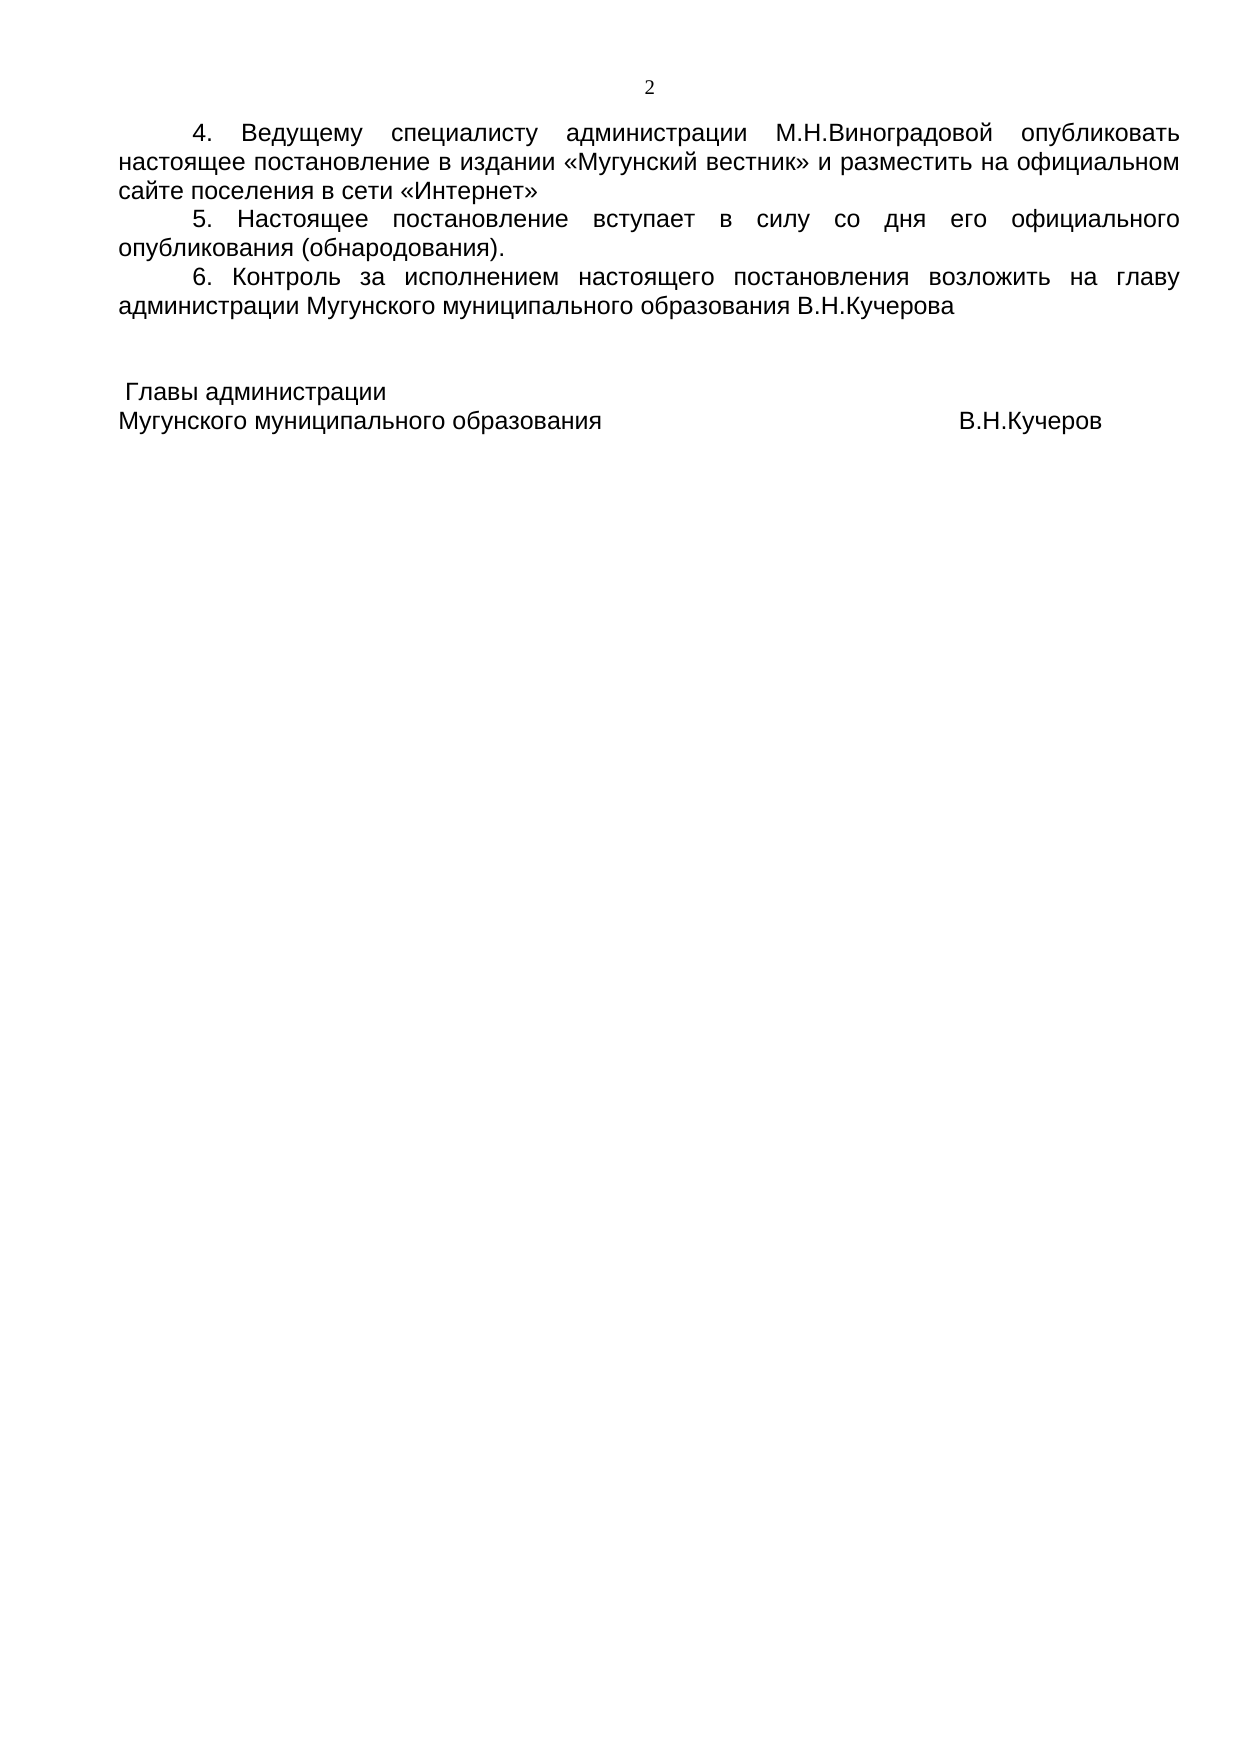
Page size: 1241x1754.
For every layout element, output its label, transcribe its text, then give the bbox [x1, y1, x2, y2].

text Мугунского муниципального образования В.Н.Кучеров [118, 406, 1181, 434]
text 6. Контроль за исполнением настоящего постановления возложить на главу администрации Мугунского муниципального образования В.Н.Кучерова [118, 262, 1181, 319]
text 4. Ведущему специалисту администрации М.Н.Виноградовой опубликовать настоящее постановление в издании «Мугунский вестник» и разместить на официальном сайте поселения в сети «Интернет» [118, 118, 1181, 204]
text 5. Настоящее постановление вступает в силу со дня его официального опубликования (обнародования). [118, 204, 1181, 262]
text Главы администрации [118, 377, 1181, 406]
